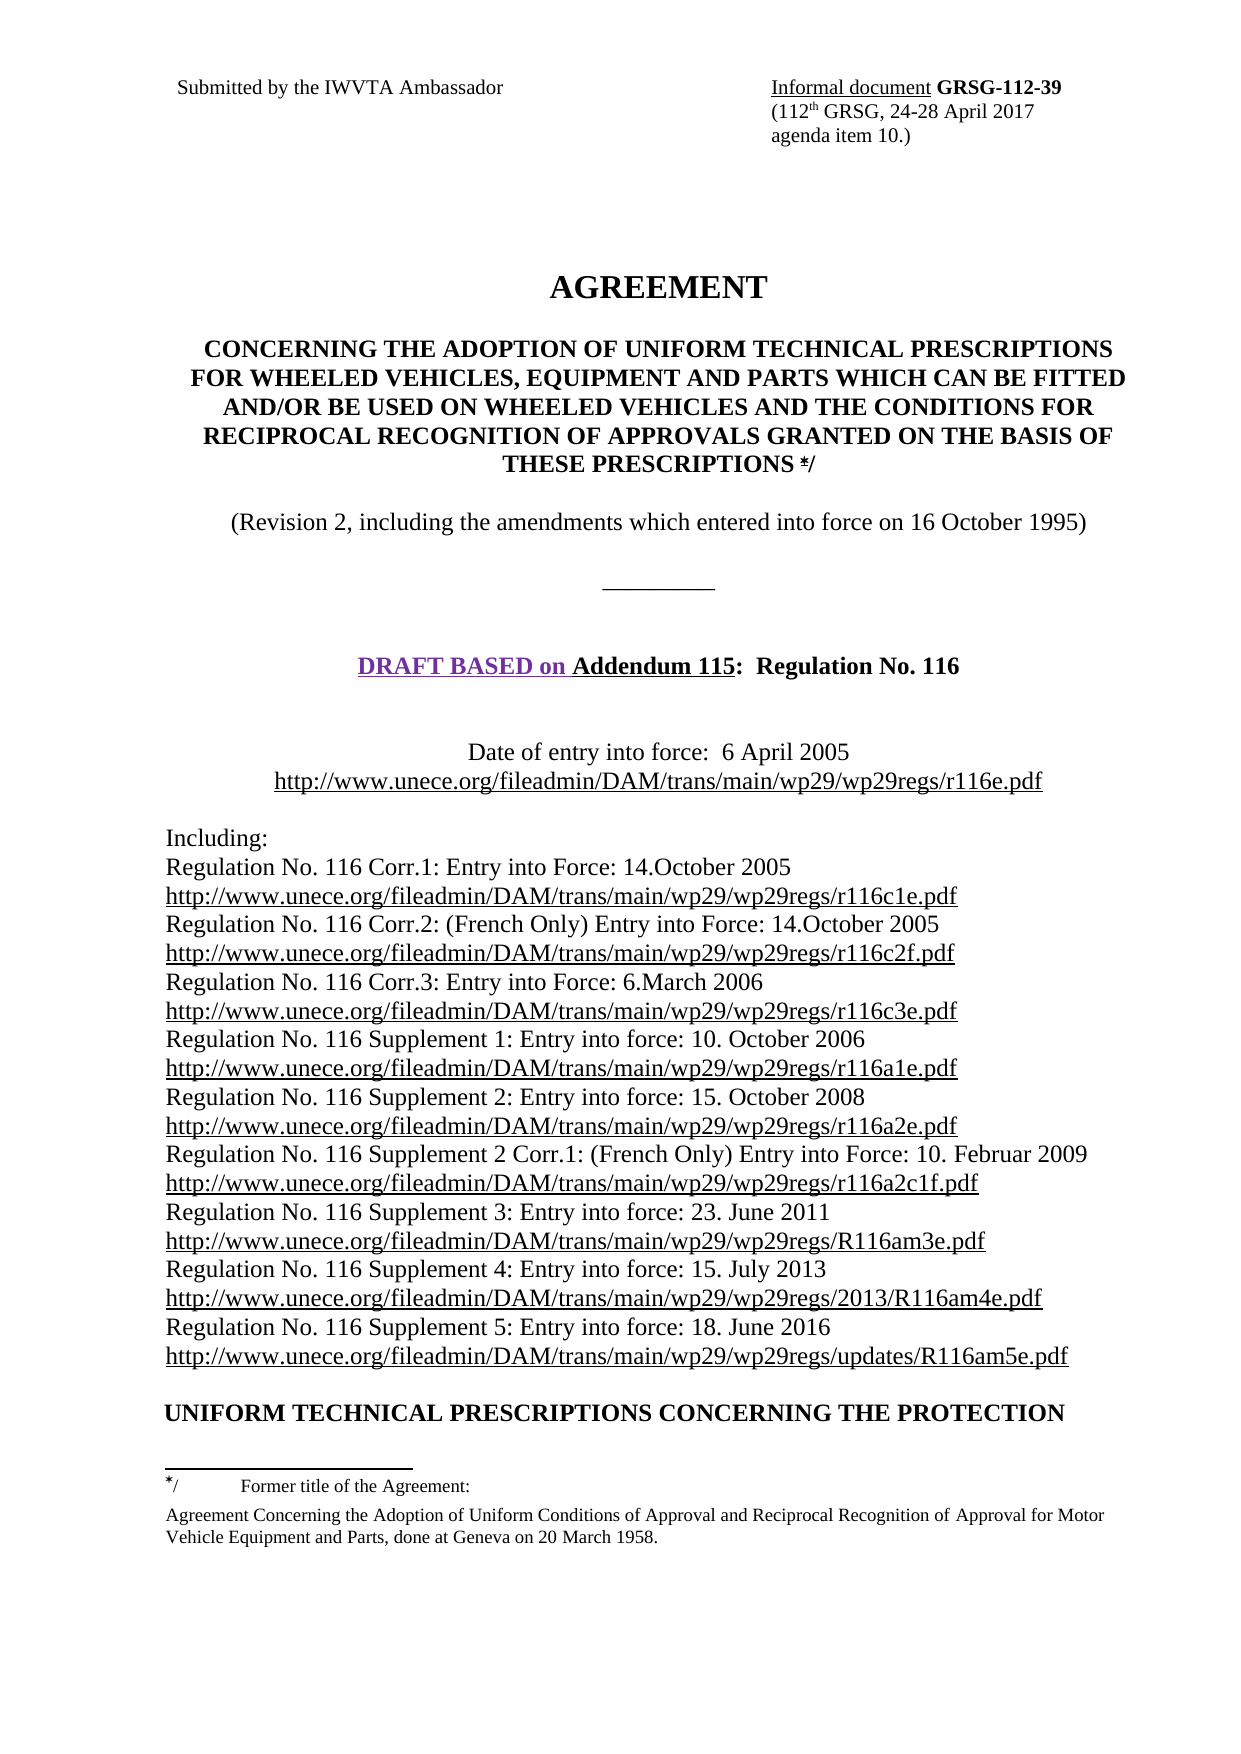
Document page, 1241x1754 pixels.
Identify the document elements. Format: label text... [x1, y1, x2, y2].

text Regulation No. 116 Supplement 1: Entry into force: 10. October 2006 http://www.unece.org/fileadmin/DAM/trans/main/wp29/wp29regs/r116a1e.pdf [165, 1024, 1152, 1082]
text (Revision 2, including the amendments which entered into force on 16 October 1995) [165, 507, 1152, 536]
text Regulation No. 116 Supplement 3: Entry into force: 23. June 2011 http://www.unece.org/fileadmin/DAM/trans/main/wp29/wp29regs/R116am3e.pdf [165, 1197, 1152, 1254]
text Regulation No. 116 Corr.3: Entry into Force: 6.March 2006 http://www.unece.org/fileadmin/DAM/trans/main/wp29/wp29regs/r116c3e.pdf [165, 967, 1152, 1024]
text Regulation No. 116 Supplement 4: Entry into force: 15. July 2013 http://www.unece.org/fileadmin/DAM/trans/main/wp29/wp29regs/2013/R116am4e.pdf [165, 1254, 1152, 1312]
text Regulation No. 116 Supplement 2: Entry into force: 15. October 2008 http://www.unece.org/fileadmin/DAM/trans/main/wp29/wp29regs/r116a2e.pdf [165, 1082, 1152, 1139]
text CONCERNING THE ADOPTION OF UNIFORM TECHNICAL PRESCRIPTIONS FOR WHEELED VEHICLES, EQUIPMENT AND PARTS WHICH CAN BE FITTED AND/OR BE USED ON WHEELED VEHICLES AND THE CONDITIONS FOR RECIPROCAL RECOGNITION OF APPROVALS GRANTED ON THE BASIS OF THESE PRESCRIPTIONS / [165, 334, 1152, 478]
text DRAFT BASED on Addendum 115: Regulation No. 116 [165, 651, 1152, 679]
text Regulation No. 116 Supplement 2 Corr.1: (French Only) Entry into Force: 10. Februar 2009 http://www.unece.org/fileadmin/DAM/trans/main/wp29/wp29regs/r116a2c1f.pdf [165, 1139, 1152, 1197]
text _________ [165, 564, 1152, 593]
text Regulation No. 116 Supplement 5: Entry into force: 18. June 2016 http://www.unece.org/fileadmin/DAM/trans/main/wp29/wp29regs/updates/R116am5e.pdf [165, 1312, 1152, 1369]
text Date of entry into force: 6 April 2005 http://www.unece.org/fileadmin/DAM/trans/main/wp29/wp29regs/r116e.pdf [165, 737, 1152, 794]
subtitle AGREEMENT [165, 267, 1152, 306]
text UNIFORM TECHNICAL PRESCRIPTIONS CONCERNING THE PROTECTION [121, 1398, 1108, 1427]
text Regulation No. 116 Corr.2: (French Only) Entry into Force: 14.October 2005 http://www.unece.org/fileadmin/DAM/trans/main/wp29/wp29regs/r116c2f.pdf [165, 909, 1152, 967]
text Including: Regulation No. 116 Corr.1: Entry into Force: 14.October 2005 http://www.unece.org/fileadmin/DAM/trans/main/wp29/wp29regs/r116c1e.pdf [165, 823, 1152, 909]
